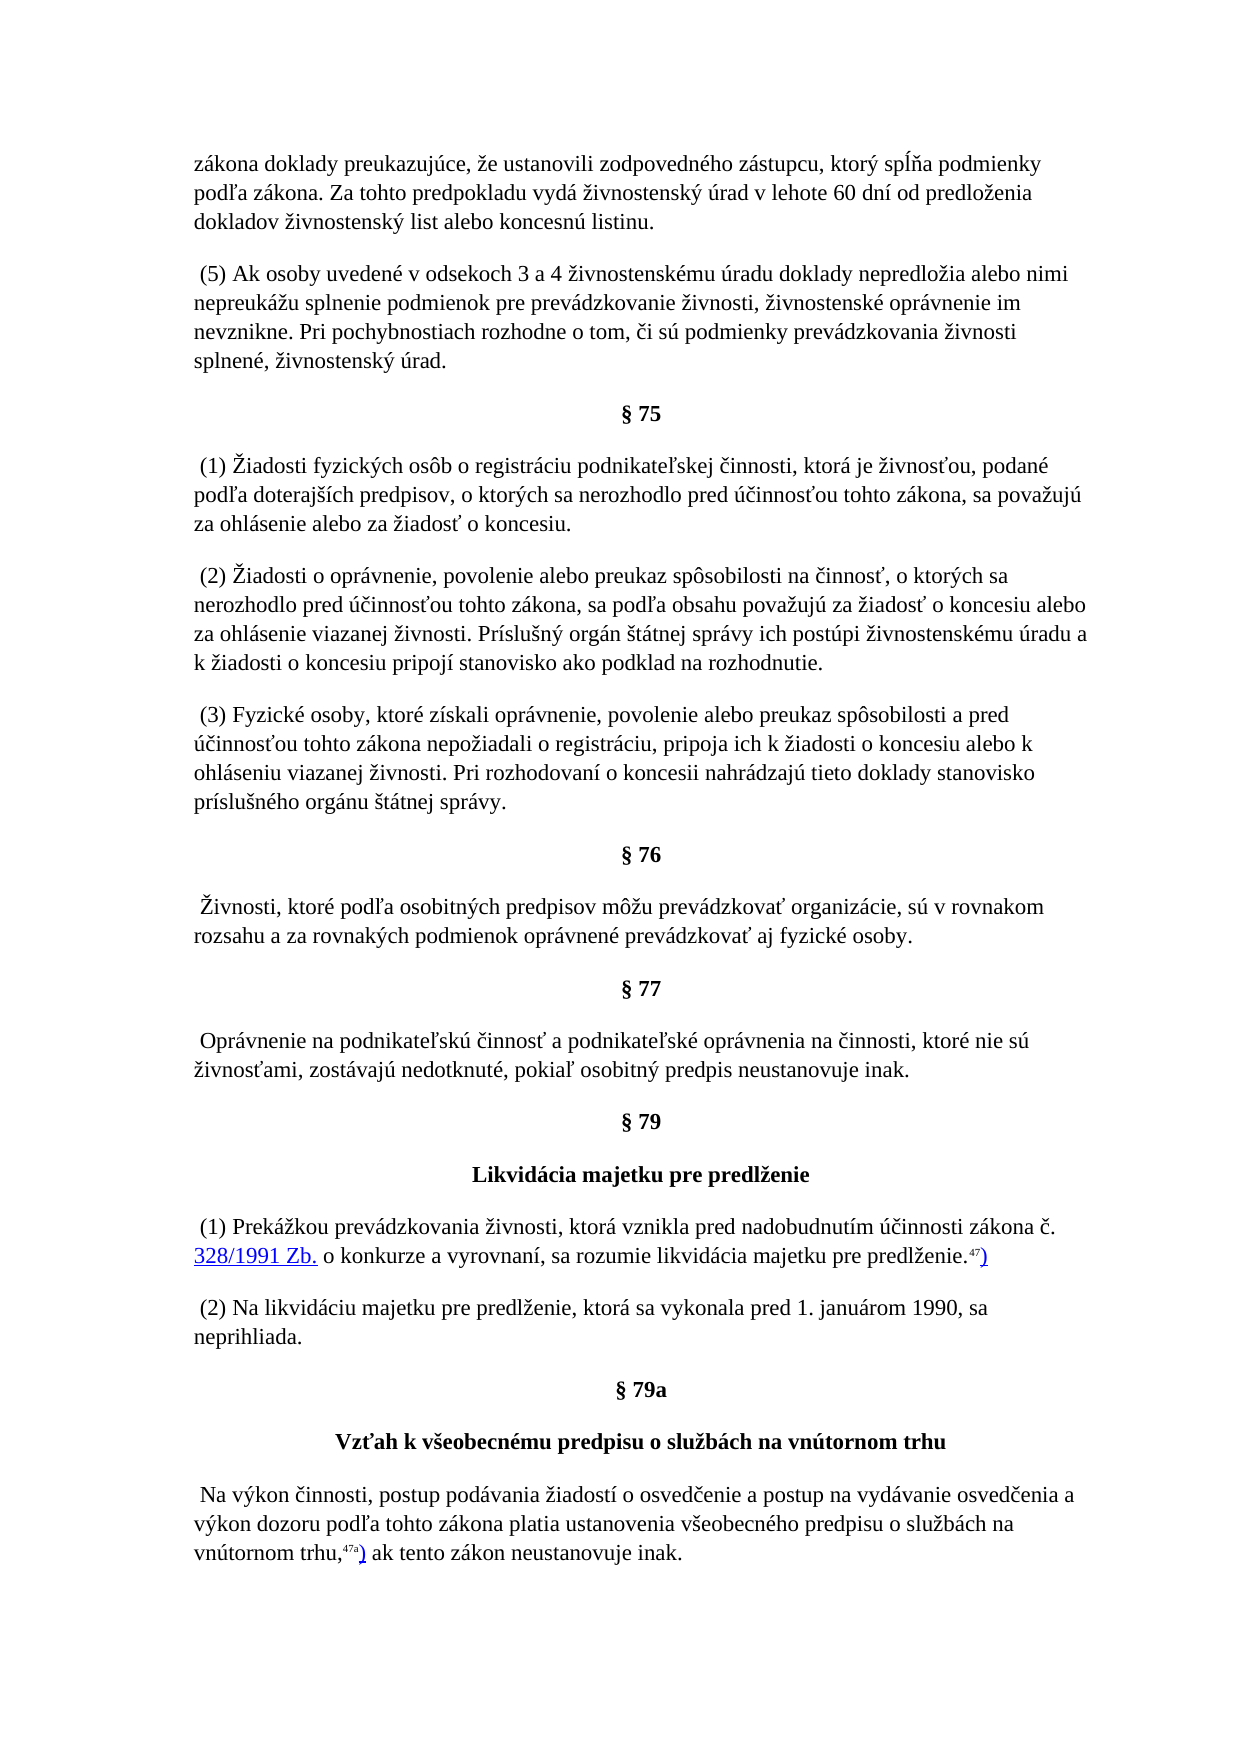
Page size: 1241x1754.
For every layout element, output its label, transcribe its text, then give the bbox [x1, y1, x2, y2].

text Likvidácia majetku pre predlženie [186, 1161, 1090, 1187]
text Živnosti, ktoré podľa osobitných predpisov môžu prevádzkovať organizácie, sú v rovnakom rozsahu a za rovnakých podmienok oprávnené prevádzkovať aj fyzické osoby. [194, 893, 1090, 948]
text Vzťah k všeobecnému predpisu o službách na vnútornom trhu [186, 1428, 1090, 1454]
text § 77 [186, 974, 1090, 1001]
text (3) Fyzické osoby, ktoré získali oprávnenie, povolenie alebo preukaz spôsobilosti a pred účinnosťou tohto zákona nepožiadali o registráciu, pripoja ich k žiadosti o koncesiu alebo k ohláseniu viazanej živnosti. Pri rozhodovaní o koncesii nahrádzajú tieto doklady stanovisko príslušného orgánu štátnej správy. [194, 702, 1090, 815]
text (2) Na likvidáciu majetku pre predlženie, ktorá sa vykonala pred 1. januárom 1990, sa neprihliada. [194, 1294, 1090, 1350]
text § 75 [186, 399, 1090, 426]
text (1) Prekážkou prevádzkovania živnosti, ktorá vznikla pred nadobudnutím účinnosti zákona č. 328/1991 Zb. o konkurze a vyrovnaní, sa rozumie likvidácia majetku pre predlženie.47) [194, 1213, 1090, 1268]
text § 76 [186, 841, 1090, 867]
text § 79a [186, 1376, 1090, 1402]
text Oprávnenie na podnikateľskú činnosť a podnikateľské oprávnenia na činnosti, ktoré nie sú živnosťami, zostávajú nedotknuté, pokiaľ osobitný predpis neustanovuje inak. [194, 1027, 1090, 1082]
text Na výkon činnosti, postup podávania žiadostí o osvedčenie a postup na vydávanie osvedčenia a výkon dozoru podľa tohto zákona platia ustanovenia všeobecného predpisu o službách na vnútornom trhu,47a) ak tento zákon neustanovuje inak. [194, 1481, 1090, 1565]
text (5) Ak osoby uvedené v odsekoch 3 a 4 živnostenskému úradu doklady nepredložia alebo nimi nepreukážu splnenie podmienok pre prevádzkovanie živnosti, živnostenské oprávnenie im nevznikne. Pri pochybnostiach rozhodne o tom, či sú podmienky prevádzkovania živnosti splnené, živnostenský úrad. [194, 260, 1090, 373]
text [194, 150, 1090, 234]
text (1) Žiadosti fyzických osôb o registráciu podnikateľskej činnosti, ktorá je živnosťou, podané podľa doterajších predpisov, o ktorých sa nerozhodlo pred účinnosťou tohto zákona, sa považujú za ohlásenie alebo za žiadosť o koncesiu. [194, 452, 1090, 536]
text § 79 [186, 1108, 1090, 1135]
text (2) Žiadosti o oprávnenie, povolenie alebo preukaz spôsobilosti na činnosť, o ktorých sa nerozhodlo pred účinnosťou tohto zákona, sa podľa obsahu považujú za žiadosť o koncesiu alebo za ohlásenie viazanej živnosti. Príslušný orgán štátnej správy ich postúpi živnostenskému úradu a k žiadosti o koncesiu pripojí stanovisko ako podklad na rozhodnutie. [194, 562, 1090, 676]
